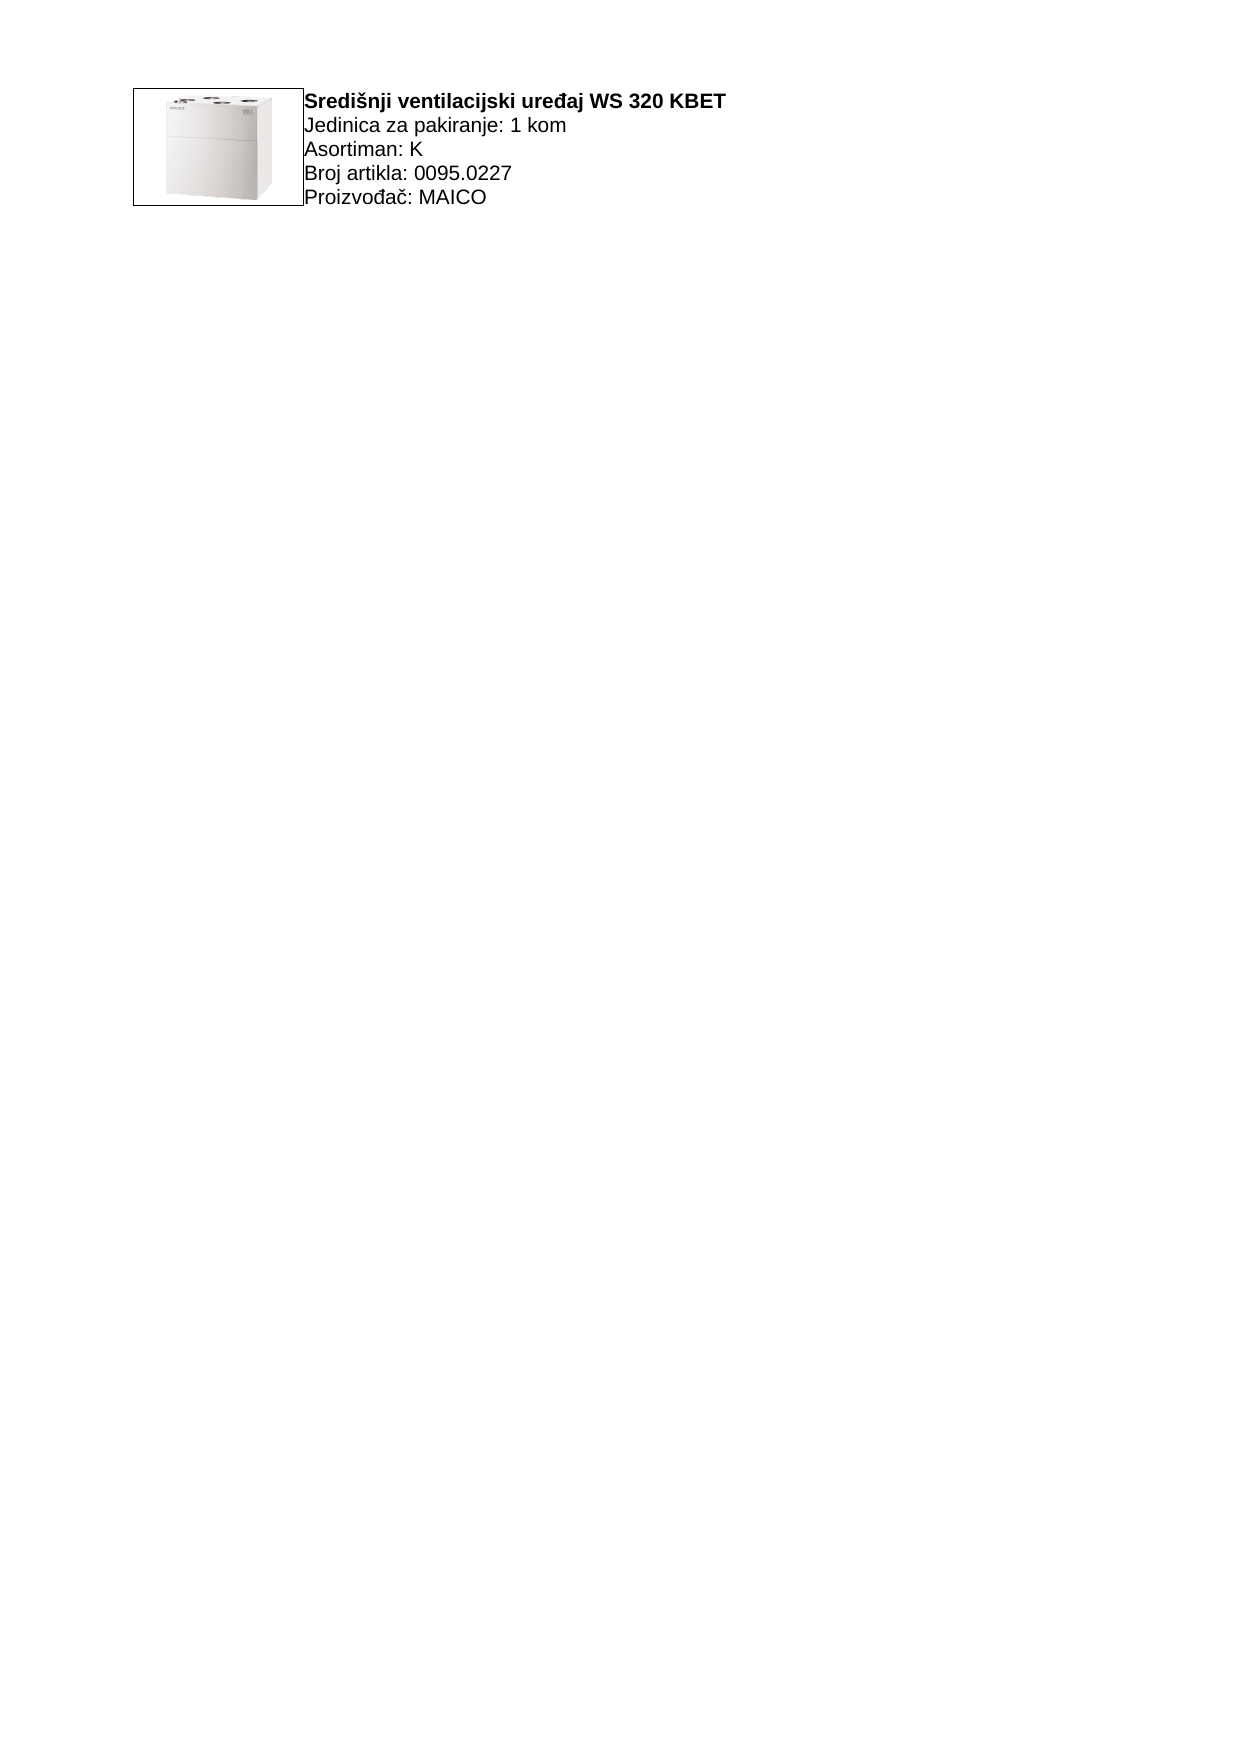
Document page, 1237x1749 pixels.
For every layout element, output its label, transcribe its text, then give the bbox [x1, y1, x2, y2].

text Središnji ventilacijski uređaj WS 320 KBETJedinica za pakiranje: 1 komAsortiman: K Broj artikla: 0095.0227Proizvođač: MAICO [133, 89, 1148, 208]
picture [134, 89, 303, 205]
